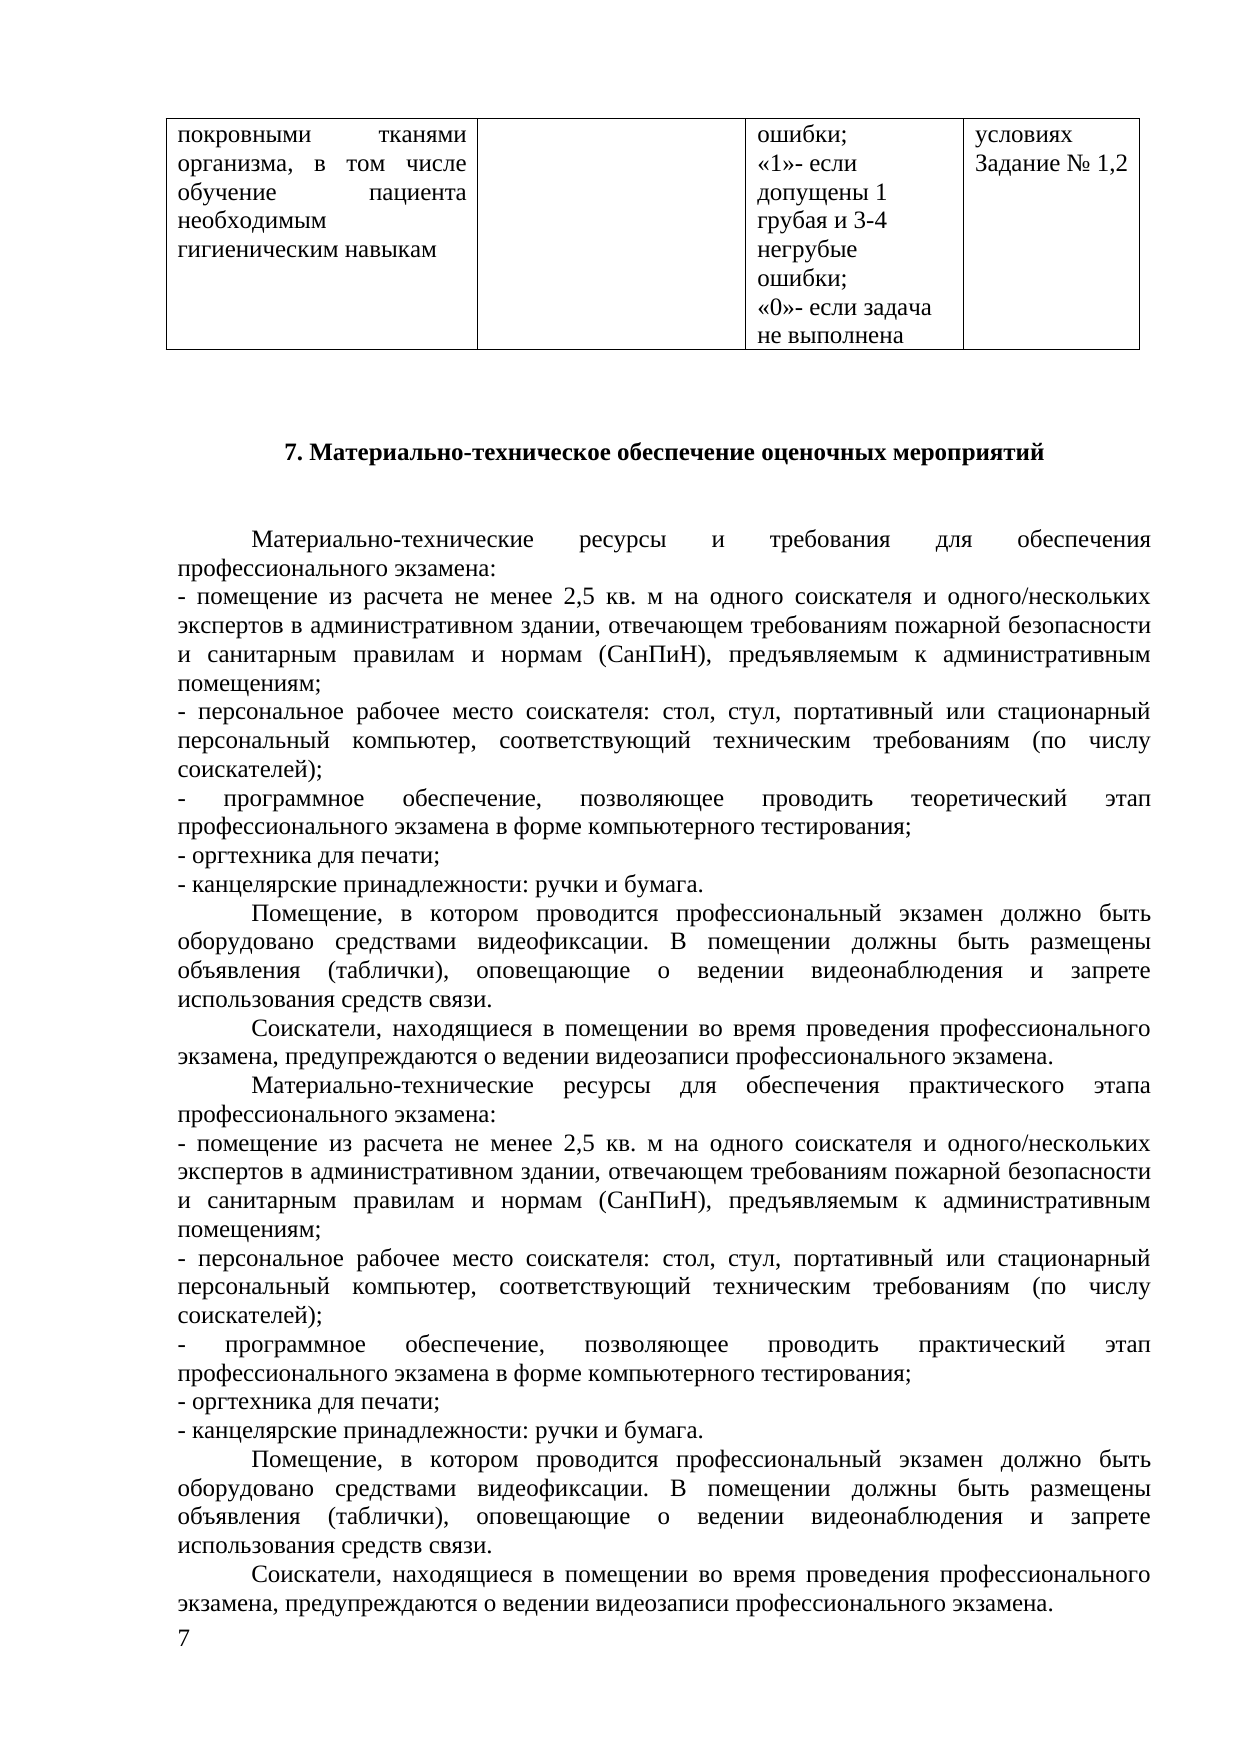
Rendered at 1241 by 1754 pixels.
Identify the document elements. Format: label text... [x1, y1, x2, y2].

text - помещение из расчета не менее 2,5 кв. м на одного соискателя и одного/нескольких экспертов в административном здании, отвечающем требованиям пожарной безопасности и санитарным правилам и нормам (СанПиН), предъявляемым к административным помещениям; [177, 581, 1152, 696]
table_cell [478, 119, 745, 349]
text - оргтехника для печати; [177, 840, 1152, 869]
text - персональное рабочее место соискателя: стол, стул, портативный или стационарный персональный компьютер, соответствующий техническим требованиям (по числу соискателей); [177, 1243, 1152, 1329]
text - программное обеспечение, позволяющее проводить практический этап профессионального экзамена в форме компьютерного тестирования; [177, 1329, 1152, 1386]
text Помещение, в котором проводится профессиональный экзамен должно быть оборудовано средствами видеофиксации. В помещении должны быть размещены объявления (таблички), оповещающие о ведении видеонаблюдения и запрете использования средств связи. [177, 1444, 1152, 1559]
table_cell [964, 119, 1139, 349]
text - помещение из расчета не менее 2,5 кв. м на одного соискателя и одного/нескольких экспертов в административном здании, отвечающем требованиям пожарной безопасности и санитарным правилам и нормам (СанПиН), предъявляемым к административным помещениям; [177, 1128, 1152, 1243]
text - канцелярские принадлежности: ручки и бумага. [177, 1415, 1152, 1444]
text Соискатели, находящиеся в помещении во время проведения профессионального экзамена, предупреждаются о ведении видеозаписи профессионального экзамена. [177, 1013, 1152, 1070]
text - персональное рабочее место соискателя: стол, стул, портативный или стационарный персональный компьютер, соответствующий техническим требованиям (по числу соискателей); [177, 696, 1152, 783]
text - программное обеспечение, позволяющее проводить теоретический этап профессионального экзамена в форме компьютерного тестирования; [177, 783, 1152, 840]
text - оргтехника для печати; [177, 1386, 1152, 1415]
text 7. Материально-техническое обеспечение оценочных мероприятий [177, 437, 1152, 466]
text - канцелярские принадлежности: ручки и бумага. [177, 869, 1152, 898]
text Помещение, в котором проводится профессиональный экзамен должно быть оборудовано средствами видеофиксации. В помещении должны быть размещены объявления (таблички), оповещающие о ведении видеонаблюдения и запрете использования средств связи. [177, 898, 1152, 1013]
text Материально-технические ресурсы для обеспечения практического этапа профессионального экзамена: [177, 1070, 1152, 1128]
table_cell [167, 119, 477, 349]
text Материально-технические ресурсы и требования для обеспечения профессионального экзамена: [177, 524, 1152, 581]
text Соискатели, находящиеся в помещении во время проведения профессионального экзамена, предупреждаются о ведении видеозаписи профессионального экзамена. [177, 1559, 1152, 1616]
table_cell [746, 119, 963, 349]
